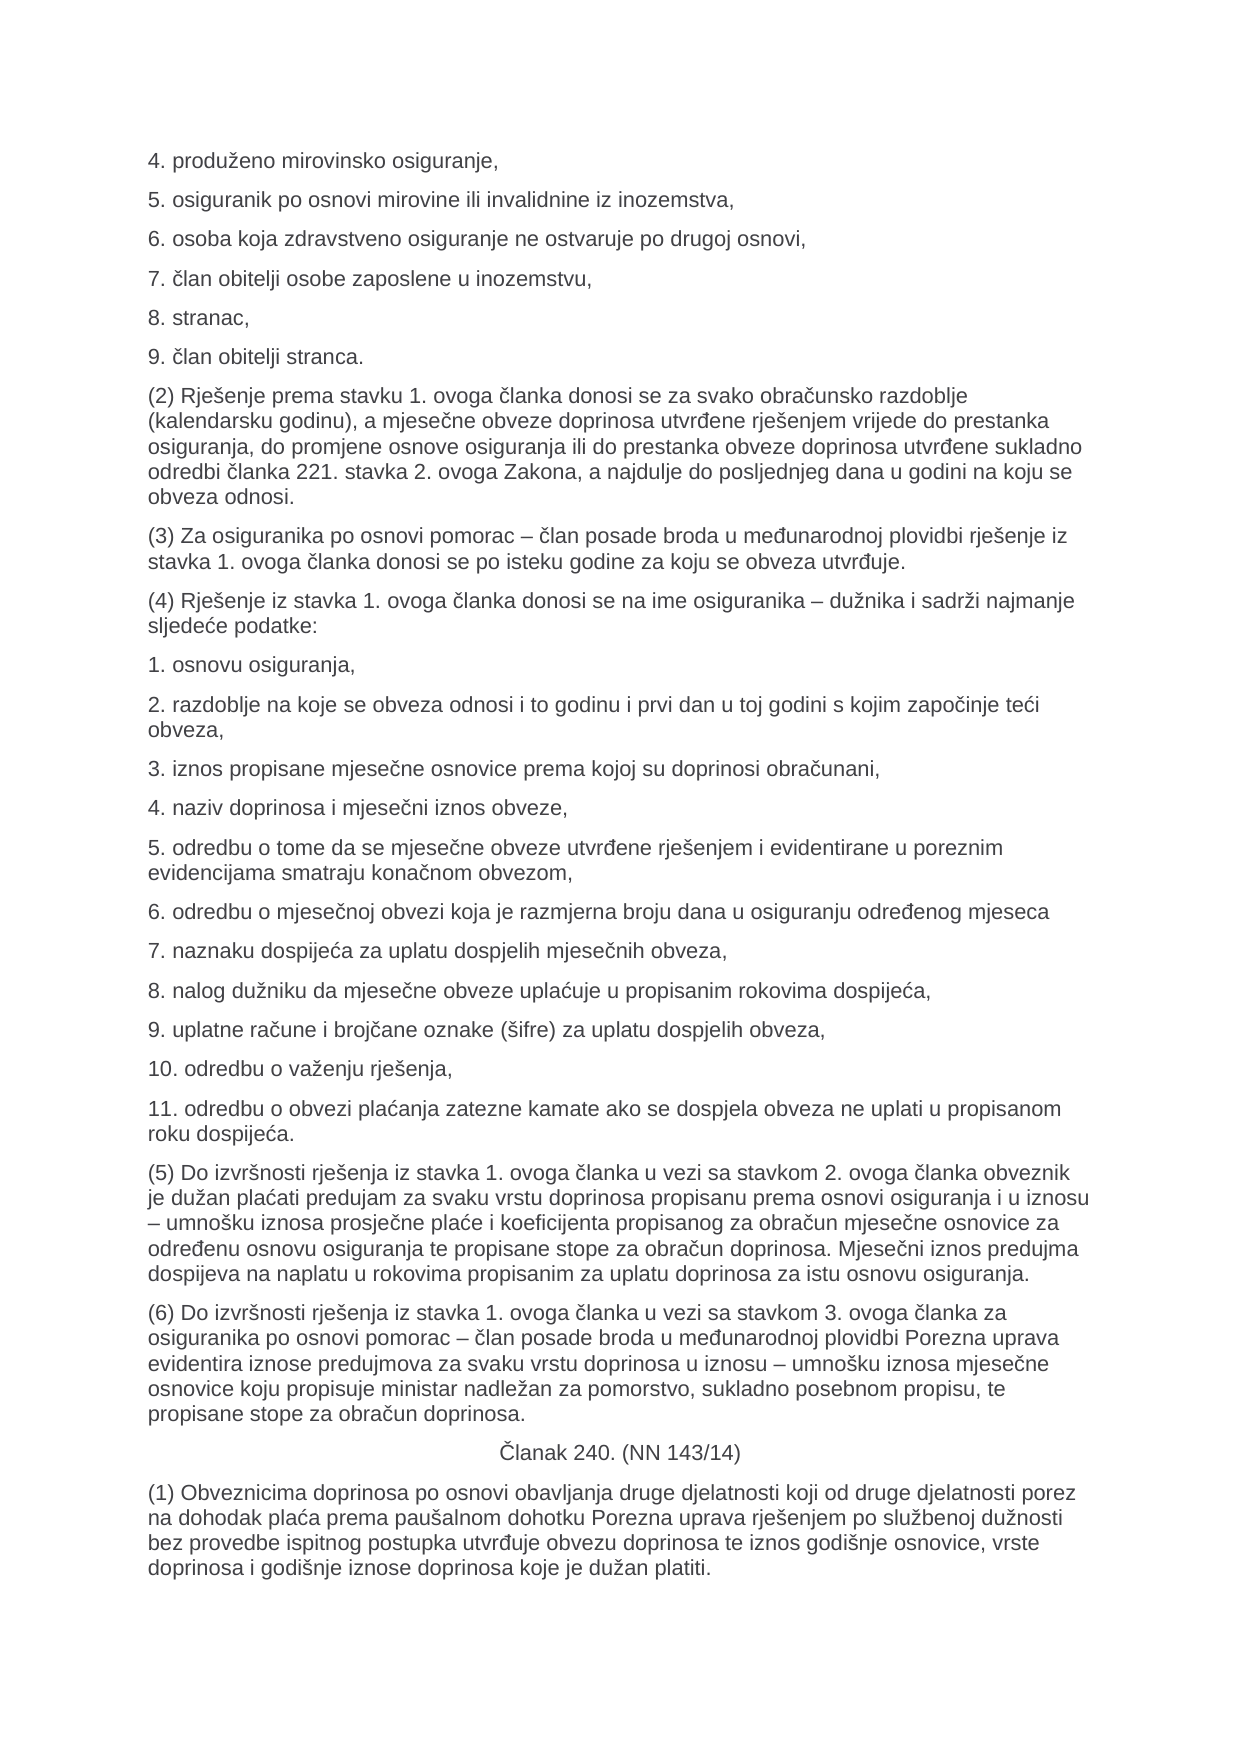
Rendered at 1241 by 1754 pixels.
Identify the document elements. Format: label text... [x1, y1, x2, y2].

text 3. iznos propisane mjesečne osnovice prema kojoj su doprinosi obračunani, [148, 756, 1093, 781]
text 4. naziv doprinosa i mjesečni iznos obveze, [148, 795, 1093, 821]
text 10. odredbu o važenju rješenja, [148, 1056, 1093, 1081]
text 5. osiguranik po osnovi mirovine ili invalidnine iz inozemstva, [148, 187, 1093, 212]
text 8. nalog dužniku da mjesečne obveze uplaćuje u propisanim rokovima dospijeća, [148, 978, 1093, 1003]
text (3) Za osiguranika po osnovi pomorac – član posade broda u međunarodnoj plovidbi rješenje iz stavka 1. ovoga članka donosi se po isteku godine za koju se obveza utvrđuje. [148, 523, 1093, 574]
text 9. član obitelji stranca. [148, 344, 1093, 369]
text 8. stranac, [148, 305, 1093, 330]
text 4. produženo mirovinsko osiguranje, [148, 148, 1093, 173]
text (1) Obveznicima doprinosa po osnovi obavljanja druge djelatnosti koji od druge djelatnosti porez na dohodak plaća prema paušalnom dohotku Porezna uprava rješenjem po službenoj dužnosti bez provedbe ispitnog postupka utvrđuje obvezu doprinosa te iznos godišnje osnovice, vrste doprinosa i godišnje iznose doprinosa koje je dužan platiti. [148, 1479, 1093, 1580]
text Članak 240. (NN 143/14) [148, 1440, 1093, 1465]
text 11. odredbu o obvezi plaćanja zatezne kamate ako se dospjela obveza ne uplati u propisanom roku dospijeća. [148, 1095, 1093, 1146]
text (6) Do izvršnosti rješenja iz stavka 1. ovoga članka u vezi sa stavkom 3. ovoga članka za osiguranika po osnovi pomorac – član posade broda u međunarodnoj plovidbi Porezna uprava evidentira iznose predujmova za svaku vrstu doprinosa u iznosu – umnošku iznosa mjesečne osnovice koju propisuje ministar nadležan za pomorstvo, sukladno posebnom propisu, te propisane stope za obračun doprinosa. [148, 1300, 1093, 1426]
text (2) Rješenje prema stavku 1. ovoga članka donosi se za svako obračunsko razdoblje (kalendarsku godinu), a mjesečne obveze doprinosa utvrđene rješenjem vrijede do prestanka osiguranja, do promjene osnove osiguranja ili do prestanka obveze doprinosa utvrđene sukladno odredbi članka 221. stavka 2. ovoga Zakona, a najdulje do posljednjeg dana u godini na koju se obveza odnosi. [148, 383, 1093, 509]
text 6. osoba koja zdravstveno osiguranje ne ostvaruje po drugoj osnovi, [148, 226, 1093, 251]
text 9. uplatne račune i brojčane oznake (šifre) za uplatu dospjelih obveza, [148, 1017, 1093, 1042]
text (5) Do izvršnosti rješenja iz stavka 1. ovoga članka u vezi sa stavkom 2. ovoga članka obveznik je dužan plaćati predujam za svaku vrstu doprinosa propisanu prema osnovi osiguranja i u iznosu – umnošku iznosa prosječne plaće i koeficijenta propisanog za obračun mjesečne osnovice za određenu osnovu osiguranja te propisane stope za obračun doprinosa. Mjesečni iznos predujma dospijeva na naplatu u rokovima propisanim za uplatu doprinosa za istu osnovu osiguranja. [148, 1160, 1093, 1286]
text 7. član obitelji osobe zaposlene u inozemstvu, [148, 265, 1093, 291]
text 7. naznaku dospijeća za uplatu dospjelih mjesečnih obveza, [148, 938, 1093, 963]
text 5. odredbu o tome da se mjesečne obveze utvrđene rješenjem i evidentirane u poreznim evidencijama smatraju konačnom obvezom, [148, 834, 1093, 885]
text (4) Rješenje iz stavka 1. ovoga članka donosi se na ime osiguranika – dužnika i sadrži najmanje sljedeće podatke: [148, 588, 1093, 638]
text 2. razdoblje na koje se obveza odnosi i to godinu i prvi dan u toj godini s kojim započinje teći obveza, [148, 692, 1093, 742]
text 1. osnovu osiguranja, [148, 652, 1093, 677]
text 6. odredbu o mjesečnoj obvezi koja je razmjerna broju dana u osiguranju određenog mjeseca [148, 899, 1093, 924]
